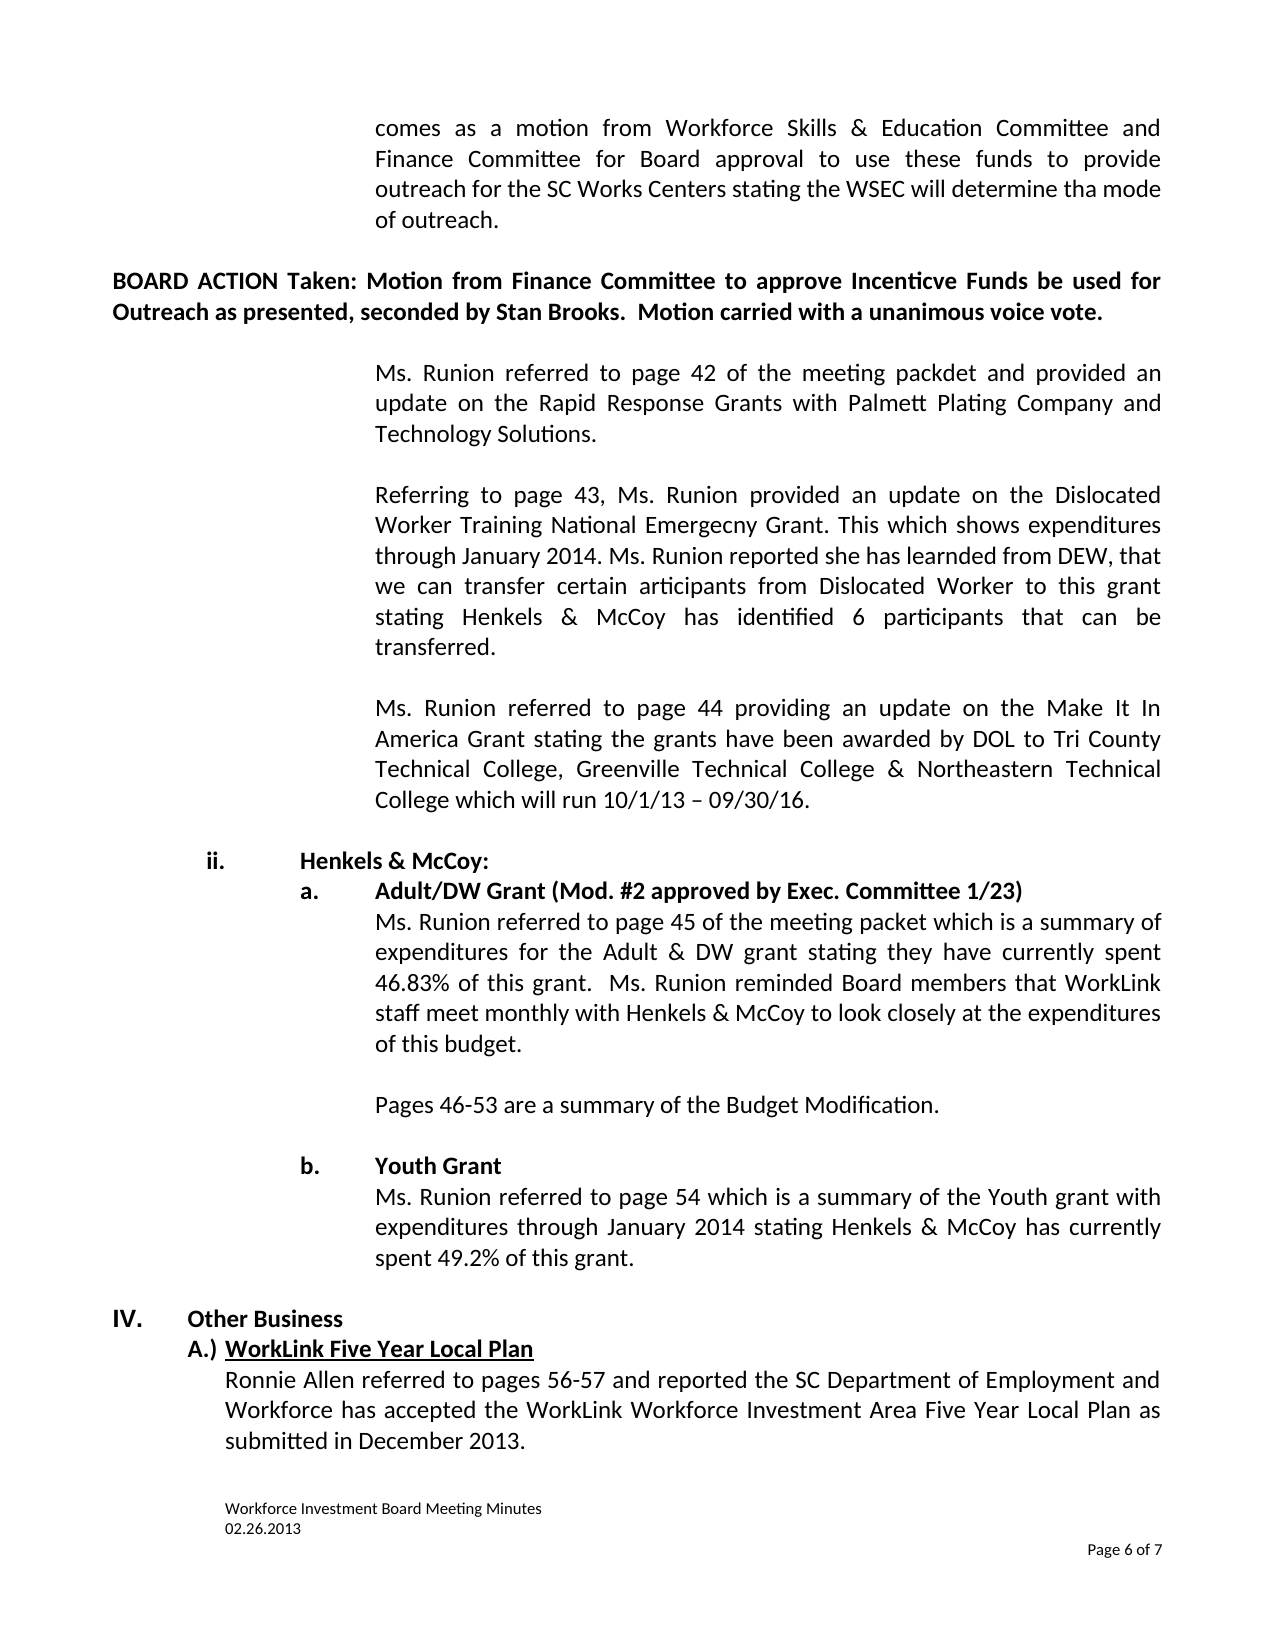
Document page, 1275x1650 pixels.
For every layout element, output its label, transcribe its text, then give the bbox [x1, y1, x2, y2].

text Referring to page 43, Ms. Runion provided an update on the Dislocated Worker Training National Emergecny Grant. This which shows expenditures through January 2014. Ms. Runion reported she has learnded from DEW, that we can transfer certain articipants from Dislocated Worker to this grant stating Henkels & McCoy has identified 6 participants that can be transferred. [375, 479, 1162, 662]
list Ms. Runion referred to page 54 which is a summary of the Youth grant with expenditures through January 2014 stating Henkels & McCoy has currently spent 49.2% of this grant. [375, 1181, 1162, 1272]
text Ms. Runion referred to page 42 of the meeting packdet and provided an update on the Rapid Response Grants with Palmett Plating Company and Technology Solutions. [375, 357, 1162, 448]
list Other Business [112, 1303, 1162, 1333]
list Youth Grant [300, 1150, 1162, 1181]
list Adult/DW Grant (Mod. #2 approved by Exec. Committee 1/23) [300, 876, 1162, 906]
text BOARD ACTION Taken: Motion from Finance Committee to approve Incenticve Funds be used for Outreach as presented, seconded by Stan Brooks. Motion carried with a unanimous voice vote. [112, 265, 1162, 326]
list WorkLink Five Year Local Plan [187, 1333, 1162, 1364]
text Ms. Runion referred to page 44 providing an update on the Make It In America Grant stating the grants have been awarded by DOL to Tri County Technical College, Greenville Technical College & Northeastern Technical College which will run 10/1/13 – 09/30/16. [375, 692, 1162, 814]
list Henkels & McCoy: [225, 845, 1162, 876]
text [375, 112, 1162, 234]
text Ms. Runion referred to page 45 of the meeting packet which is a summary of expenditures for the Adult & DW grant stating they have currently spent 46.83% of this grant. Ms. Runion reminded Board members that WorkLink staff meet monthly with Henkels & McCoy to look closely at the expenditures of this budget. [375, 906, 1162, 1059]
list Ronnie Allen referred to pages 56-57 and reported the SC Department of Employment and Workforce has accepted the WorkLink Workforce Investment Area Five Year Local Plan as submitted in December 2013. [225, 1364, 1162, 1455]
text Pages 46-53 are a summary of the Budget Modification. [375, 1089, 1162, 1120]
